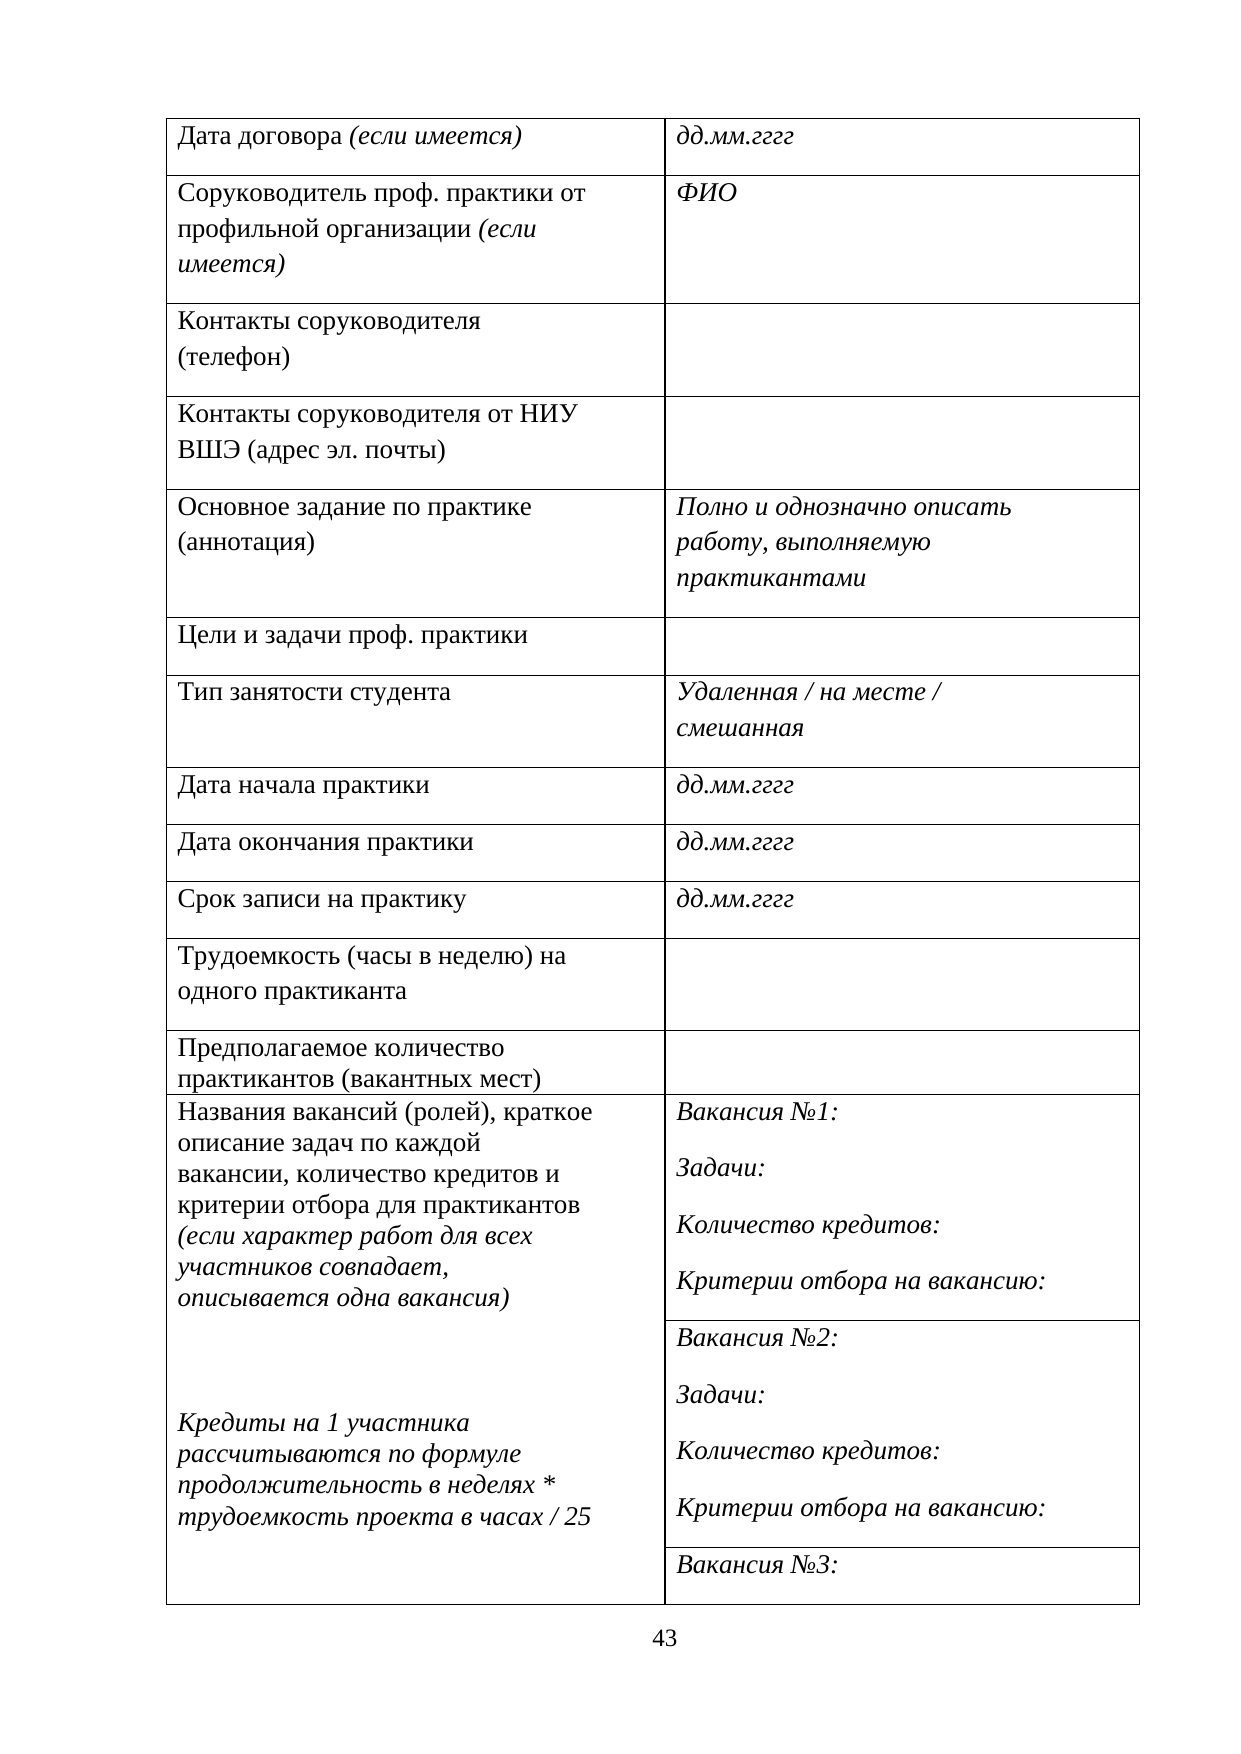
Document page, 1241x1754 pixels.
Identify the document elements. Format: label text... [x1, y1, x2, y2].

table_cell Дата начала практики [167, 768, 664, 824]
table_cell Основное задание по практике (аннотация) [167, 490, 664, 617]
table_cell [666, 1548, 1139, 1604]
table_cell Дата окончания практики [167, 825, 664, 881]
table_cell Вакансия №2: Задачи: Количество кредитов: Критерии отбора на вакансию: [666, 1321, 1139, 1547]
table_cell Цели и задачи проф. практики [167, 618, 664, 674]
table_cell [666, 1031, 1139, 1094]
table_cell Контакты соруководителя от НИУ ВШЭ (адрес эл. почты) [167, 397, 664, 488]
table_cell Удаленная / на месте / смешанная [666, 676, 1139, 767]
table_cell [666, 939, 1139, 1030]
table_cell ФИО [666, 176, 1139, 303]
table_cell Тип занятости студента [167, 676, 664, 767]
table_cell [666, 618, 1139, 674]
table_cell Названия вакансий (ролей), краткое описание задач по каждой вакансии, количество кредитов и критерии отбора для практикантов (если характер работ для всех участников совпадает, описывается одна вакансия) Кредиты на 1 участника рассчитываются по формуле продолжительность в неделях * трудоемкость проекта в часах / 25 [167, 1095, 664, 1604]
table_cell Соруководитель проф. практики от профильной организации (если имеется) [167, 176, 664, 303]
table_cell Срок записи на практику [167, 882, 664, 938]
table_cell Предполагаемое количество практикантов (вакантных мест) [167, 1031, 664, 1094]
table_cell [666, 304, 1139, 396]
table_cell Контакты соруководителя (телефон) [167, 304, 664, 396]
table_cell Трудоемкость (часы в неделю) на одного практиканта [167, 939, 664, 1030]
table_cell Вакансия №1: Задачи: Количество кредитов: Критерии отбора на вакансию: [666, 1095, 1139, 1320]
table_cell Полно и однозначно описать работу, выполняемую практикантами [666, 490, 1139, 617]
table_cell дд.мм.гггг [666, 119, 1139, 175]
table_cell [666, 397, 1139, 488]
table_cell Дата договора (если имеется) [167, 119, 664, 175]
table_cell дд.мм.гггг [666, 768, 1139, 824]
table_cell дд.мм.гггг [666, 825, 1139, 881]
table_cell дд.мм.гггг [666, 882, 1139, 938]
